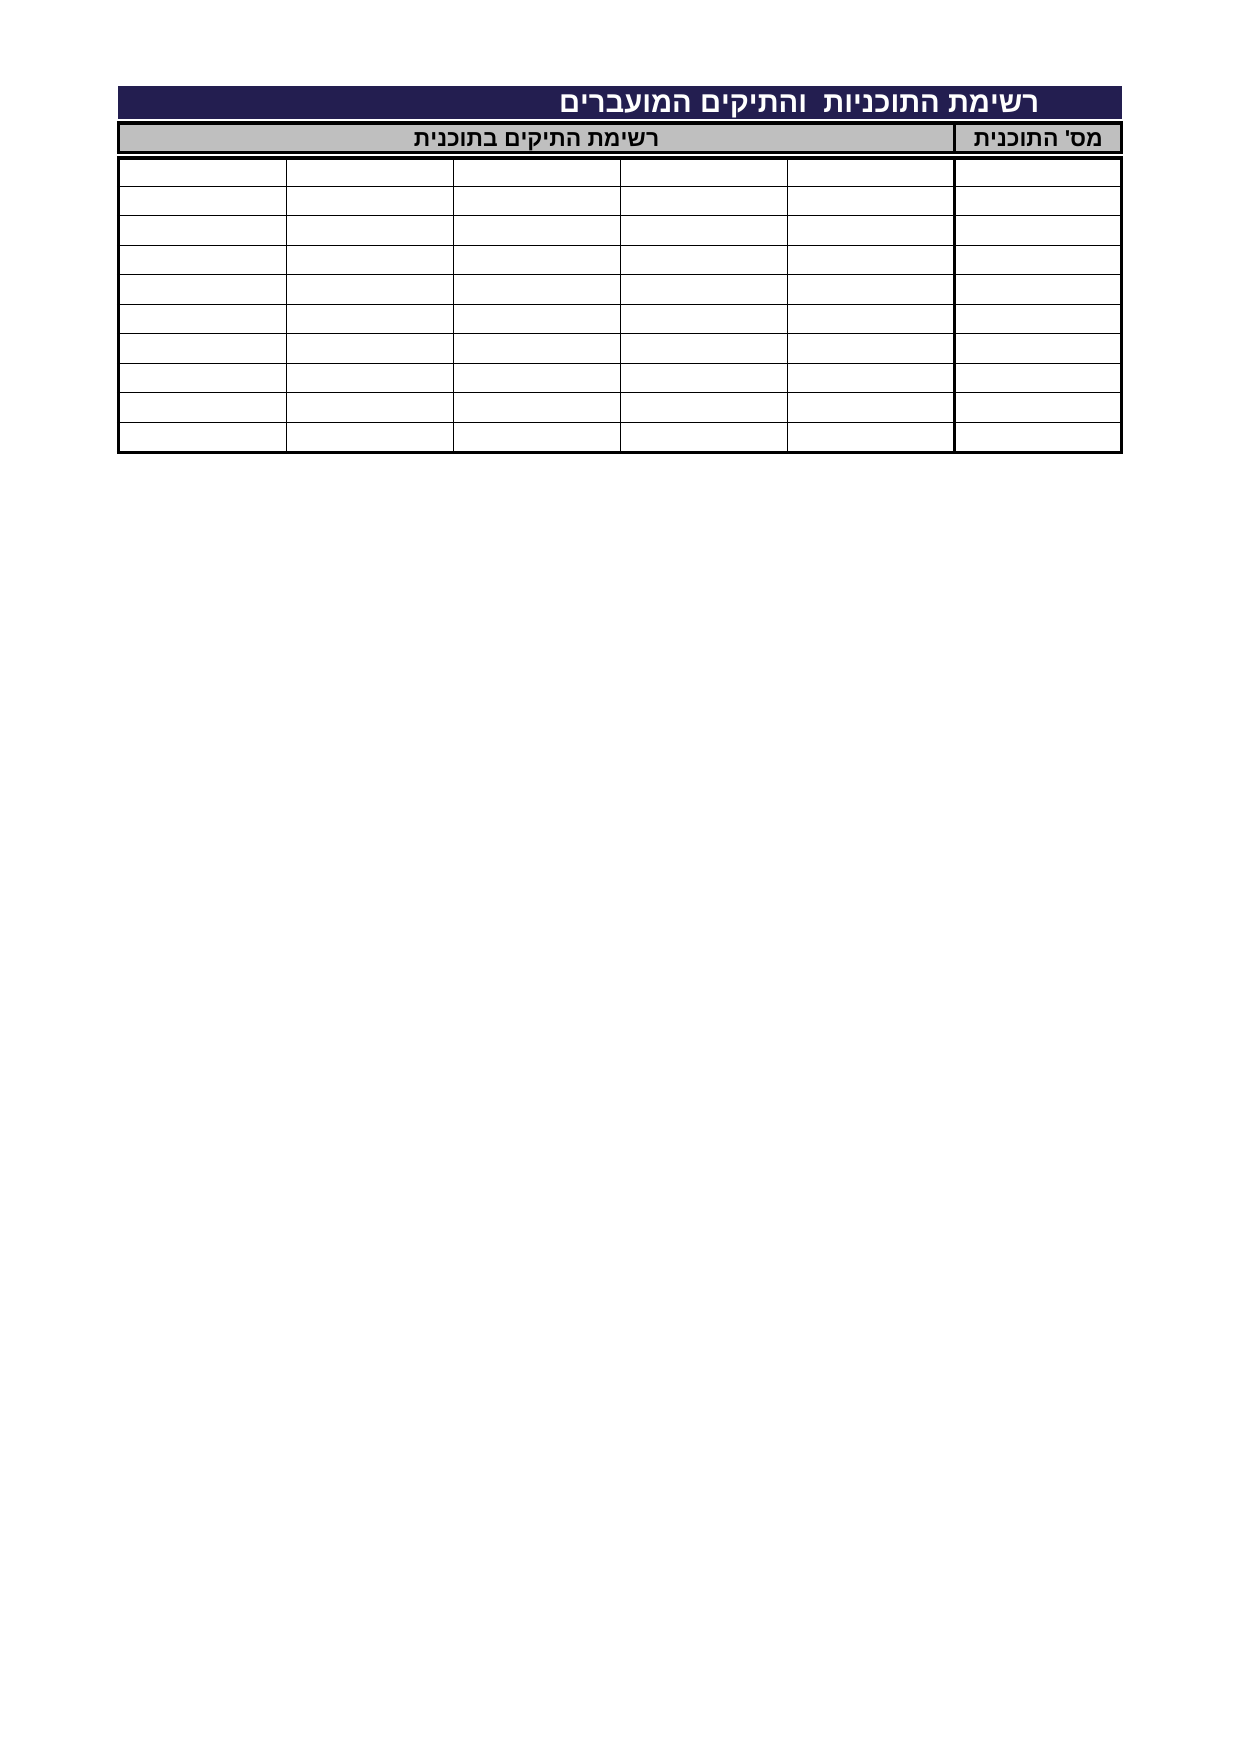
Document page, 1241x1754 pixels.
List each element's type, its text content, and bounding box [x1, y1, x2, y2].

table_cell [287, 334, 453, 363]
table_cell [956, 275, 1120, 304]
table_cell [287, 364, 453, 392]
table_cell [454, 305, 620, 333]
table_cell [621, 305, 787, 333]
table_cell [287, 246, 453, 274]
table_cell [788, 364, 953, 392]
table_cell [454, 334, 620, 363]
table_cell [788, 334, 953, 363]
table_cell [120, 246, 286, 274]
table_cell [120, 334, 286, 363]
table_cell [788, 305, 953, 333]
table_cell [120, 187, 286, 215]
table_cell [454, 216, 620, 245]
table_cell [120, 275, 286, 304]
table_cell [788, 246, 953, 274]
table_cell [454, 275, 620, 304]
table_cell [287, 423, 453, 451]
table_cell [956, 334, 1120, 363]
table_cell [956, 246, 1120, 274]
table_cell [788, 275, 953, 304]
table_cell [788, 393, 953, 422]
table_cell [788, 423, 953, 451]
table_header [287, 160, 453, 186]
table_cell [120, 364, 286, 392]
table_cell [454, 246, 620, 274]
table_cell [120, 393, 286, 422]
table_cell [956, 187, 1120, 215]
table_header [120, 160, 286, 186]
table_cell [621, 364, 787, 392]
table_cell [454, 393, 620, 422]
table_cell [621, 334, 787, 363]
table_cell [956, 216, 1120, 245]
table_header [621, 160, 787, 186]
table_cell [287, 305, 453, 333]
table_cell [454, 187, 620, 215]
table_cell [621, 216, 787, 245]
table_cell [788, 216, 953, 245]
table_cell [287, 187, 453, 215]
table_cell [454, 364, 620, 392]
table_cell [120, 423, 286, 451]
table_cell [788, 187, 953, 215]
table_header [956, 160, 1120, 186]
table_cell [621, 275, 787, 304]
table_cell [287, 275, 453, 304]
table_cell [621, 423, 787, 451]
table_cell [956, 423, 1120, 451]
table_cell [956, 364, 1120, 392]
table_header [454, 160, 620, 186]
table_cell [621, 393, 787, 422]
table_cell [120, 216, 286, 245]
table_cell [287, 216, 453, 245]
table_header רשימת התיקים בתוכנית [120, 125, 953, 151]
subtitle רשימת התוכניות והתיקים המועברים [118, 86, 1122, 119]
table_header מס' התוכנית [956, 125, 1120, 151]
table_cell [287, 393, 453, 422]
table_cell [956, 393, 1120, 422]
table_cell [120, 305, 286, 333]
table_header [788, 160, 953, 186]
table_cell [621, 246, 787, 274]
table_cell [621, 187, 787, 215]
table_cell [454, 423, 620, 451]
table_cell [956, 305, 1120, 333]
